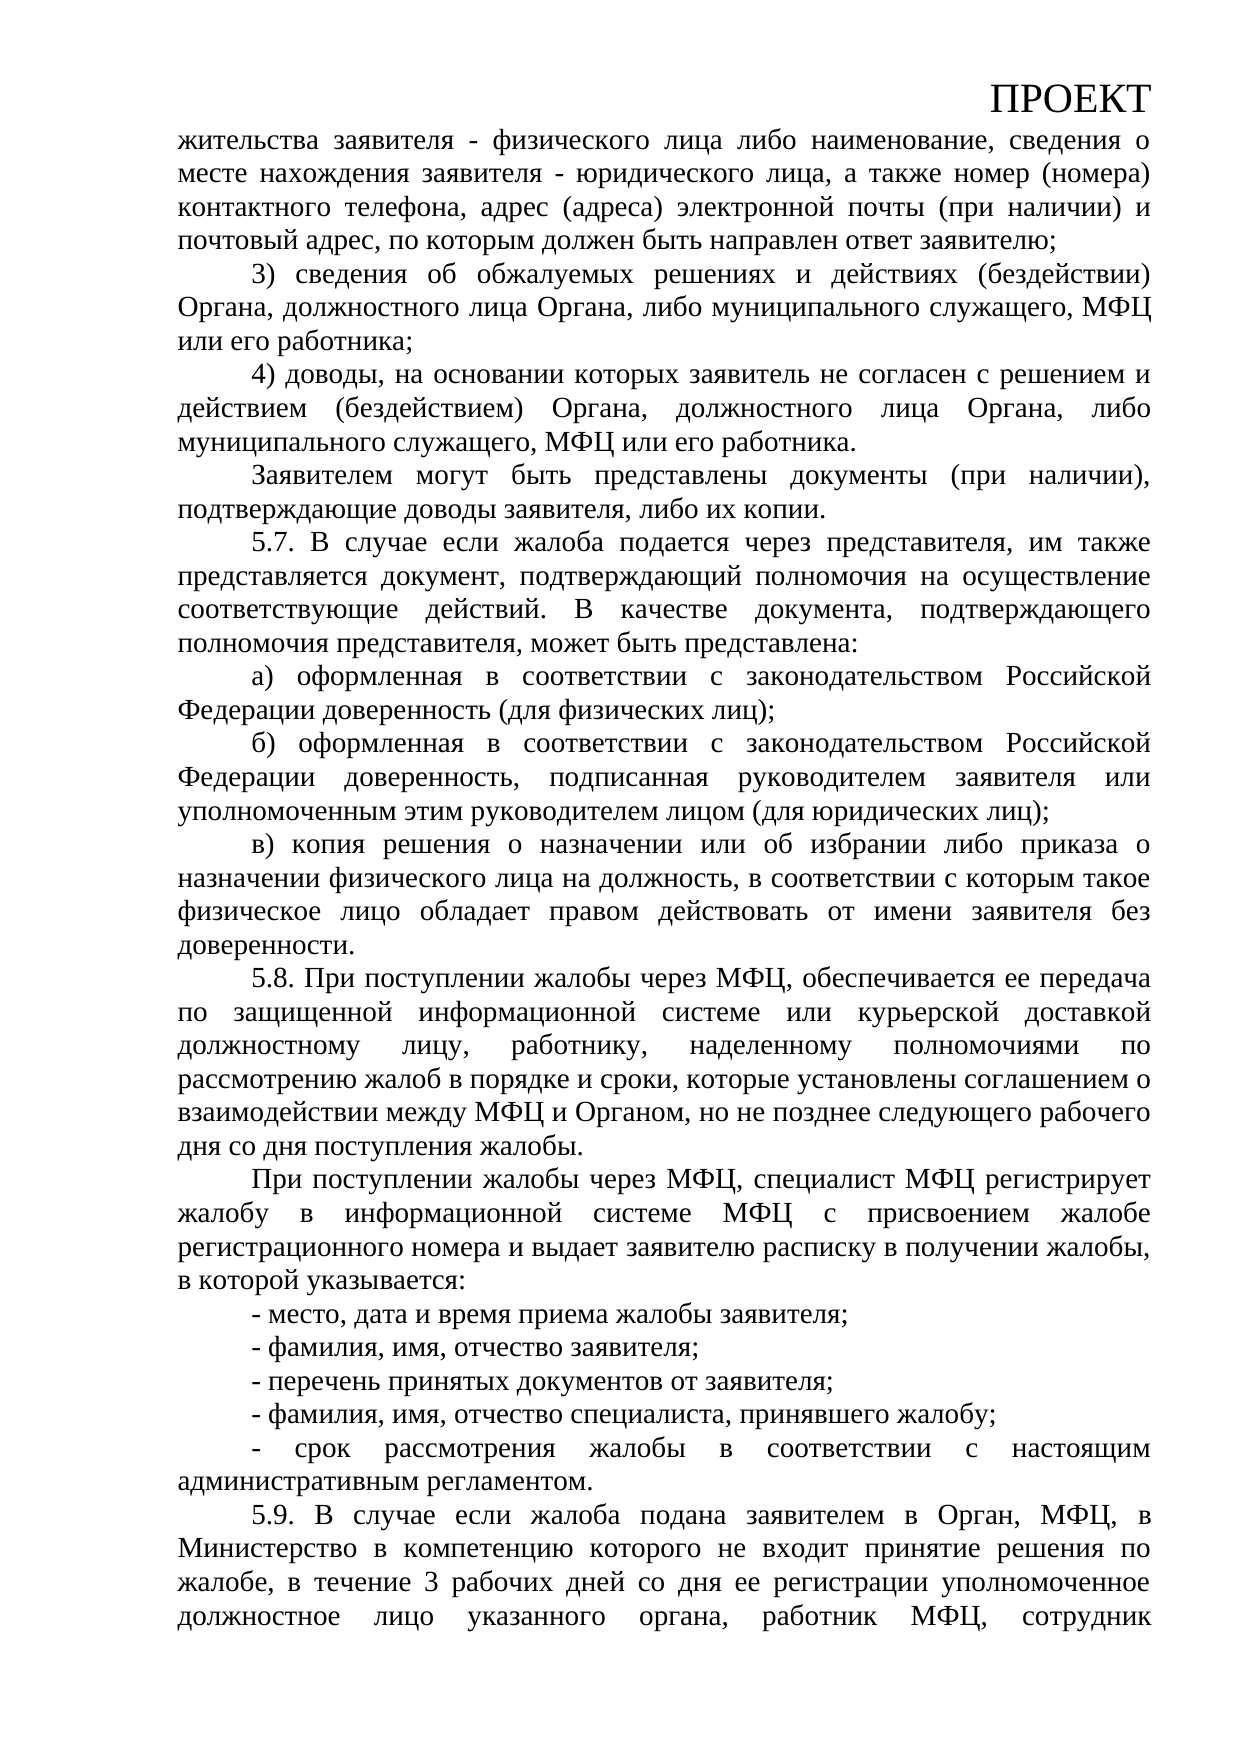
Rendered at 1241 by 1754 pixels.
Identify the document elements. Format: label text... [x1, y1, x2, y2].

text 3) сведения об обжалуемых решениях и действиях (бездействии) Органа, должностного лица Органа, либо муниципального служащего, МФЦ или его работника; [177, 256, 1152, 357]
text - фамилия, имя, отчество специалиста, принявшего жалобу; [177, 1396, 1152, 1430]
text 5.7. В случае если жалоба подается через представителя, им также представляется документ, подтверждающий полномочия на осуществление соответствующие действий. В качестве документа, подтверждающего полномочия представителя, может быть представлена: [177, 524, 1152, 658]
text При поступлении жалобы через МФЦ, специалист МФЦ регистрирует жалобу в информационной системе МФЦ с присвоением жалобе регистрационного номера и выдает заявителю расписку в получении жалобы, в которой указывается: [177, 1162, 1152, 1296]
text б) оформленная в соответствии с законодательством Российской Федерации доверенность, подписанная руководителем заявителя или уполномоченным этим руководителем лицом (для юридических лиц); [177, 726, 1152, 826]
text а) оформленная в соответствии с законодательством Российской Федерации доверенность (для физических лиц); [177, 658, 1152, 726]
text - место, дата и время приема жалобы заявителя; [177, 1296, 1152, 1329]
text в) копия решения о назначении или об избрании либо приказа о назначении физического лица на должность, в соответствии с которым такое физическое лицо обладает правом действовать от имени заявителя без доверенности. [177, 826, 1152, 960]
text Заявителем могут быть представлены документы (при наличии), подтверждающие доводы заявителя, либо их копии. [177, 457, 1152, 524]
text 5.8. При поступлении жалобы через МФЦ, обеспечивается ее передача по защищенной информационной системе или курьерской доставкой должностному лицу, работнику, наделенному полномочиями по рассмотрению жалоб в порядке и сроки, которые установлены соглашением о взаимодействии между МФЦ и Органом, но не позднее следующего рабочего дня со дня поступления жалобы. [177, 960, 1152, 1162]
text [177, 1497, 1152, 1631]
text - фамилия, имя, отчество заявителя; [177, 1329, 1152, 1363]
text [177, 122, 1152, 256]
text - срок рассмотрения жалобы в соответствии с настоящим административным регламентом. [177, 1430, 1152, 1497]
text - перечень принятых документов от заявителя; [177, 1363, 1152, 1396]
text 4) доводы, на основании которых заявитель не согласен с решением и действием (бездействием) Органа, должностного лица Органа, либо муниципального служащего, МФЦ или его работника. [177, 357, 1152, 457]
